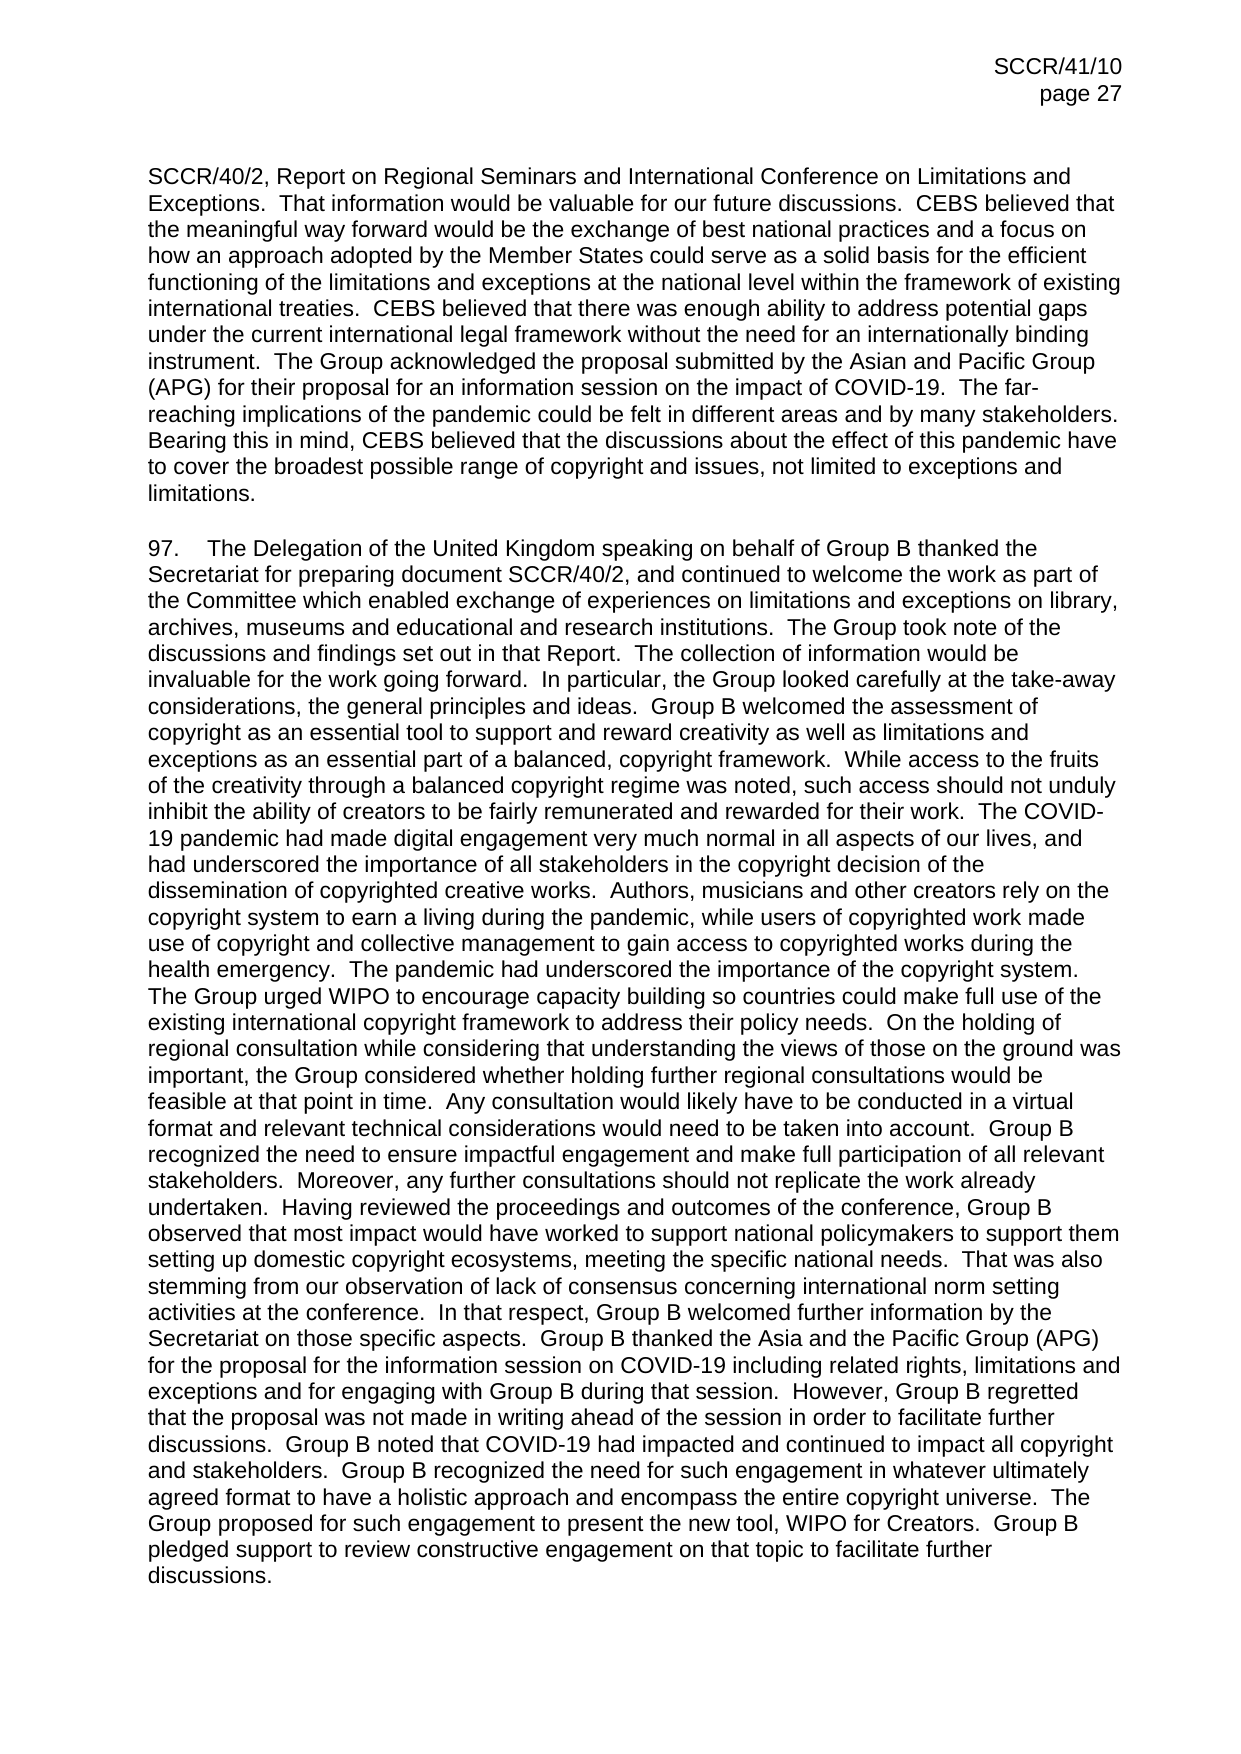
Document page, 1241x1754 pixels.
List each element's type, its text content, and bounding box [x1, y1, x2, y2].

list discussions and findings set out in that Report. The collection of information would be invaluable for the work going forward. In particular, the Group looked carefully at the take-away considerations, the general principles and ideas. Group B welcomed the assessment of copyright as an essential tool to support and reward creativity as well as limitations and exceptions as an essential part of a balanced, copyright framework. While access to the fruits of the creativity through a balanced copyright regime was noted, such access should not unduly inhibit the ability of creators to be fairly remunerated and rewarded for their work. The COVID-19 pandemic had made digital engagement very much normal in all aspects of our lives, and had underscored the importance of all stakeholders in the copyright decision of the dissemination of copyrighted creative works. Authors, musicians and other creators rely on the copyright system to earn a living during the pandemic, while users of copyrighted work made use of copyright and collective management to gain access to copyrighted works during the health emergency. The pandemic had underscored the importance of the copyright system. The Group urged WIPO to encourage capacity building so countries could make full use of the existing international copyright framework to address their policy needs. On the holding of regional consultation while considering that understanding the views of those on the ground was important, the Group considered whether holding further regional consultations would be feasible at that point in time. Any consultation would likely have to be conducted in a virtual format and relevant technical considerations would need to be taken into account. Group B recognized the need to ensure impactful engagement and make full participation of all relevant stakeholders. Moreover, any further consultations should not replicate the work already undertaken. Having reviewed the proceedings and outcomes of the conference, Group B observed that most impact would have worked to support national policymakers to support them setting up domestic copyright ecosystems, meeting the specific national needs. That was also stemming from our observation of lack of consensus concerning international norm setting activities at the conference. In that respect, Group B welcomed further information by the Secretariat on those specific aspects. Group B thanked the Asia and the Pacific Group (APG) for the proposal for the information session on COVID-19 including related rights, limitations and exceptions and for engaging with Group B during that session. However, Group B regretted that the proposal was not made in writing ahead of the session in order to facilitate further discussions. Group B noted that COVID-19 had impacted and continued to impact all copyright and stakeholders. Group B recognized the need for such engagement in whatever ultimately agreed format to have a holistic approach and encompass the entire copyright universe. The Group proposed for such engagement to present the new tool, WIPO for Creators. Group B pledged support to review constructive engagement on that topic to facilitate further discussions. [148, 640, 1122, 1589]
list The Delegation of the United Kingdom speaking on behalf of Group B thanked the Secretariat for preparing document SCCR/40/2, and continued to welcome the work as part of the Committee which enabled exchange of experiences on limitations and exceptions on library, archives, museums and educational and research institutions. The Group took note of the [148, 535, 1122, 640]
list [148, 163, 1122, 506]
